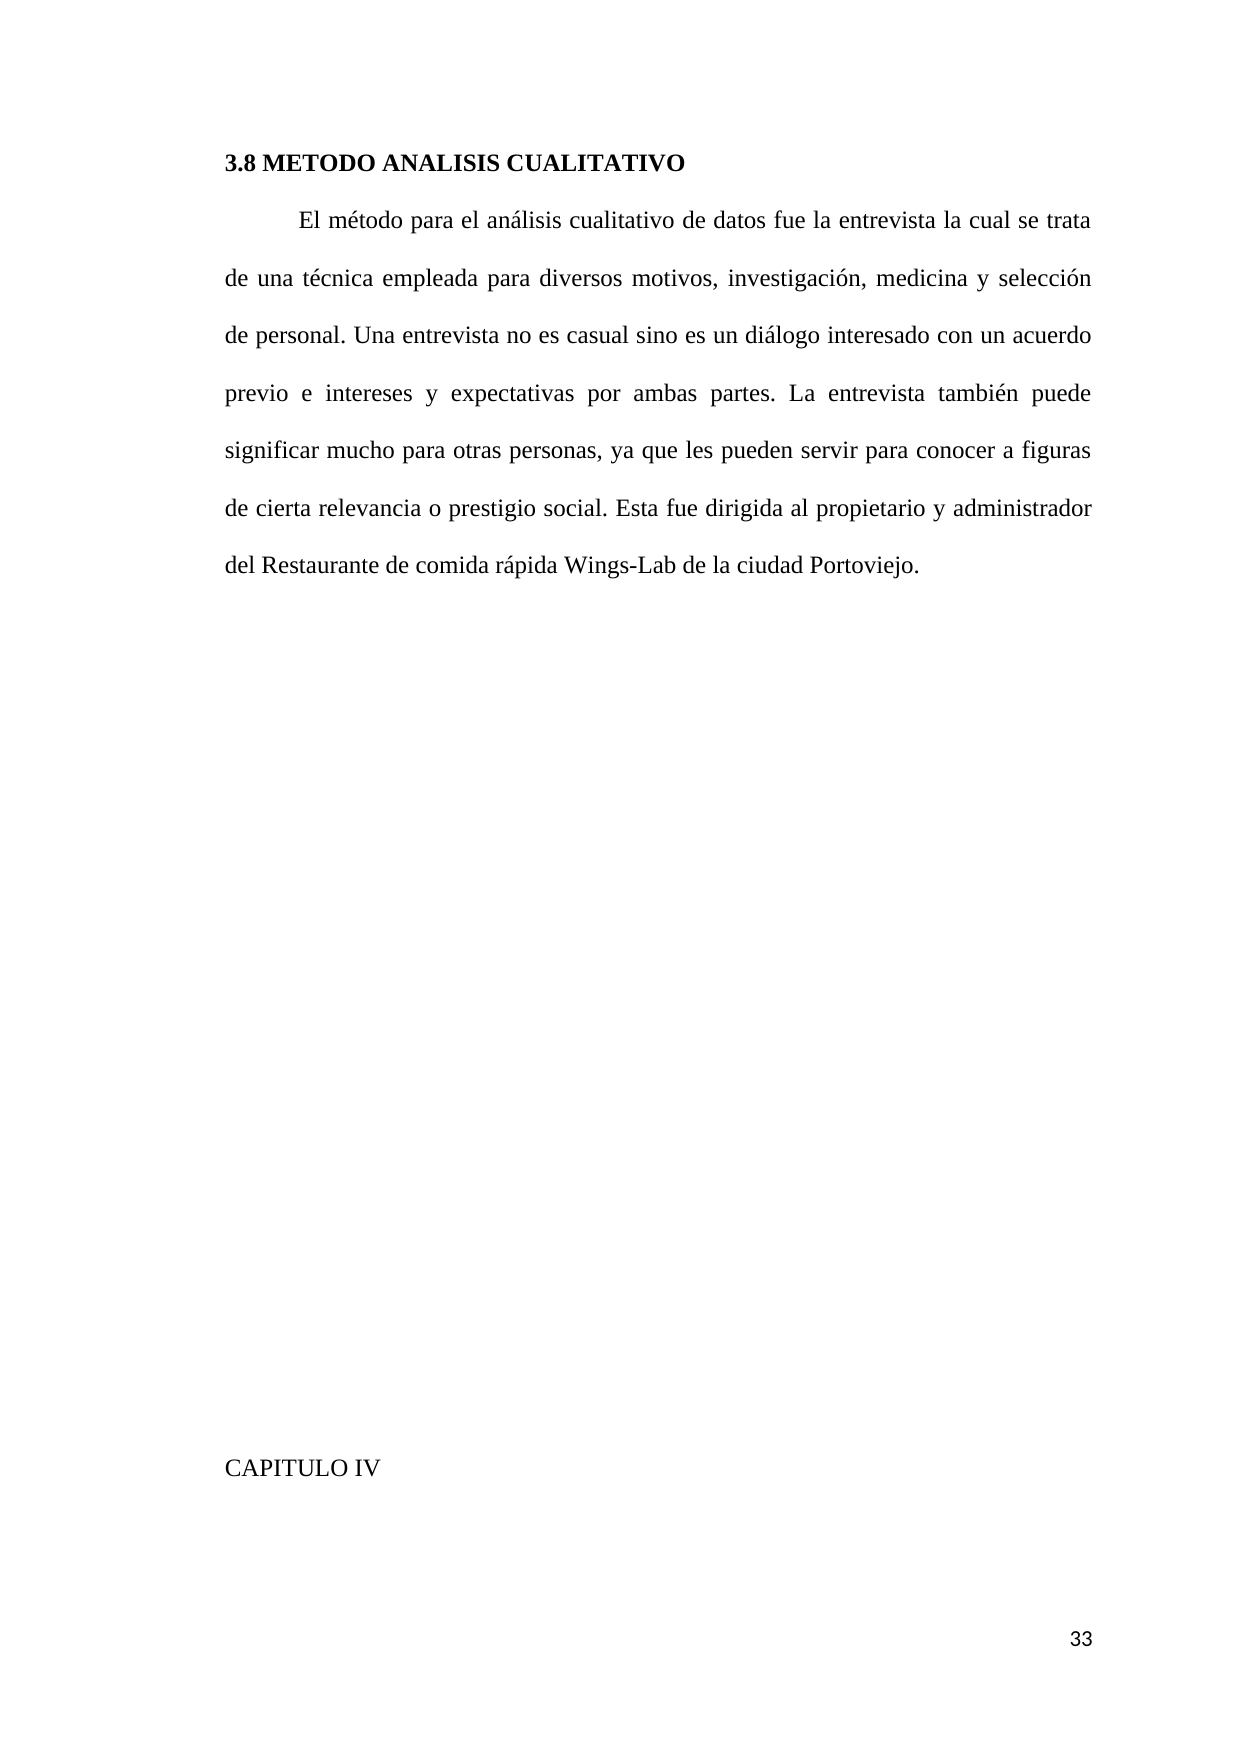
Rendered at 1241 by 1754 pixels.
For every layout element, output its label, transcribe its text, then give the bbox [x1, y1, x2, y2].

subtitle 3.8 METODO ANALISIS CUALITATIVO [224, 148, 1092, 176]
subtitle CAPITULO IV [224, 1453, 1092, 1481]
text El método para el análisis cualitativo de datos fue la entrevista la cual se trata de una técnica empleada para diversos motivos, investigación, medicina y selección de personal. Una entrevista no es casual sino es un diálogo interesado con un acuerdo previo e intereses y expectativas por ambas partes. La entrevista también puede significar mucho para otras personas, ya que les pueden servir para conocer a figuras de cierta relevancia o prestigio social. Esta fue dirigida al propietario y administrador del Restaurante de comida rápida Wings-Lab de la ciudad Portoviejo. [224, 205, 1092, 579]
